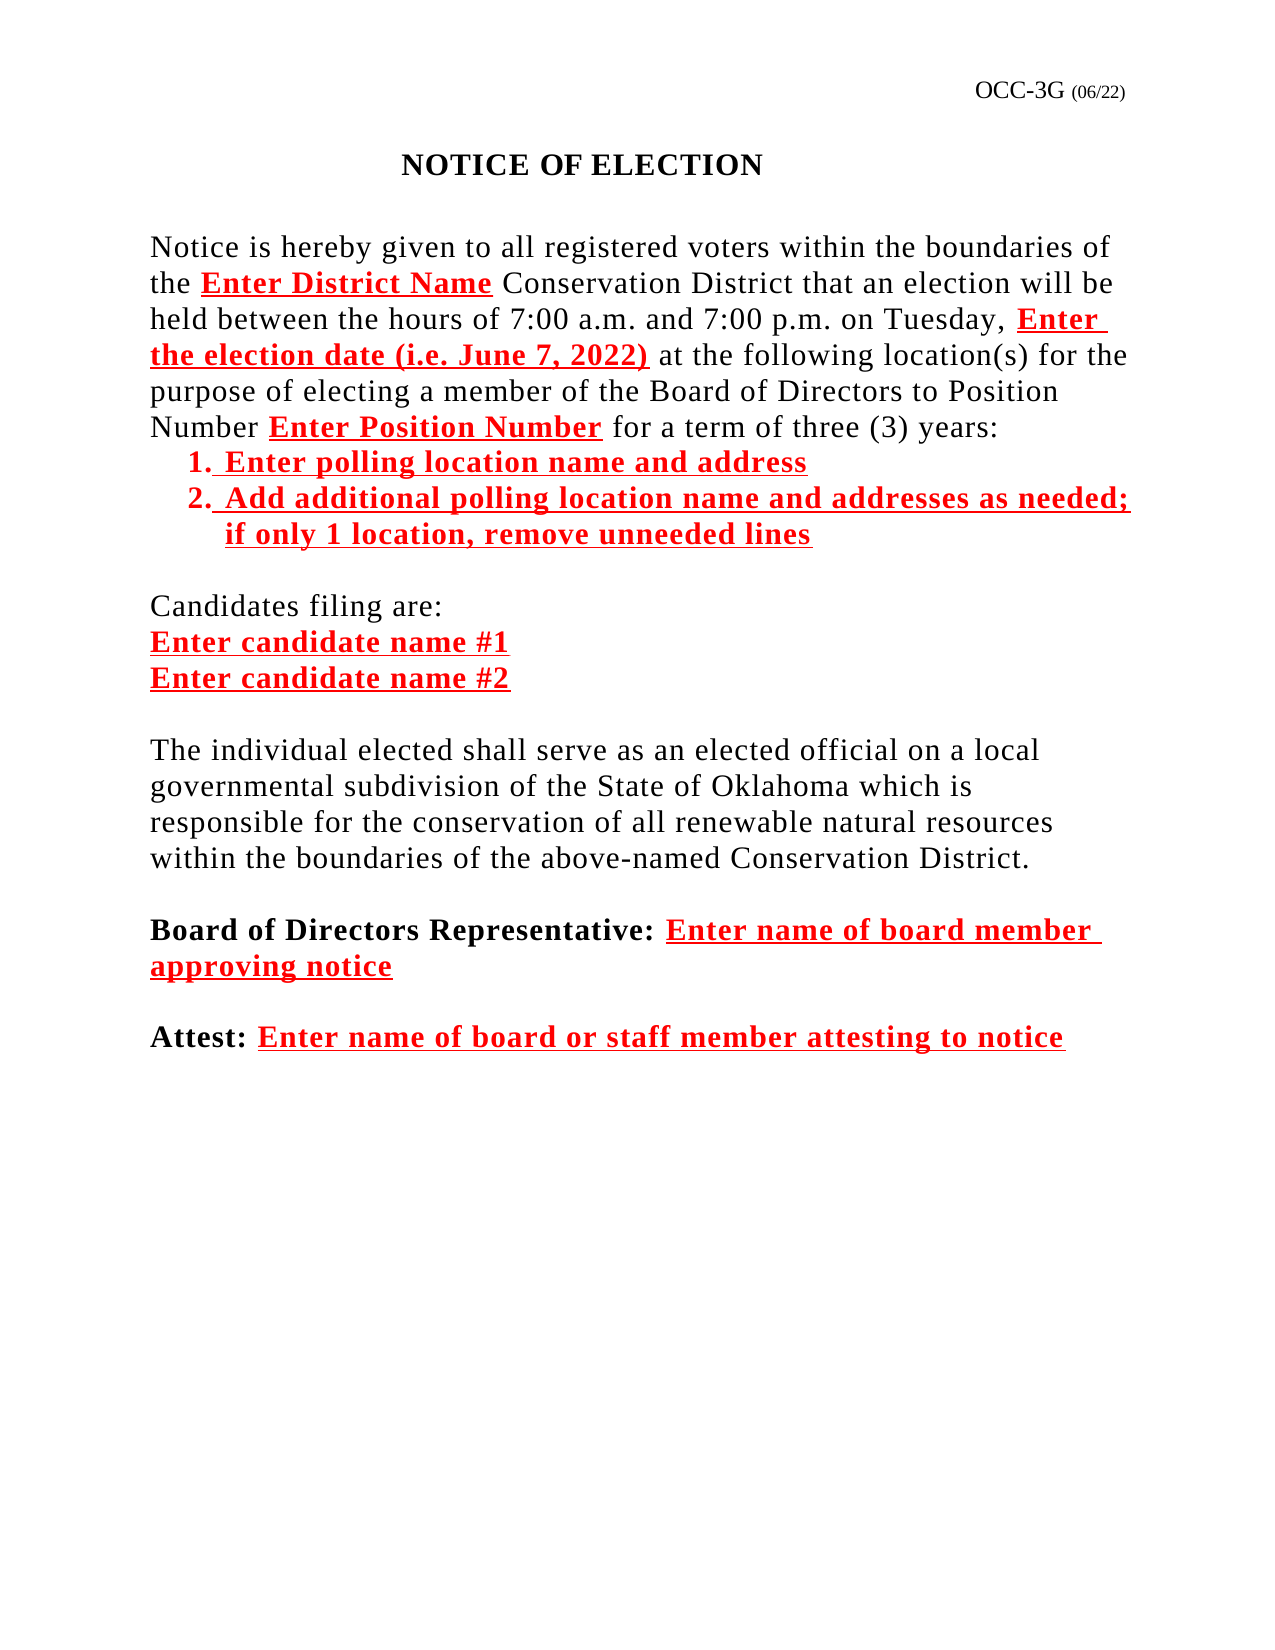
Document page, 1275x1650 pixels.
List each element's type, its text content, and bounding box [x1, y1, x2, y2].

text Notice is hereby given to all registered voters within the boundaries of the Enter District Name Conservation District that an election will be held between the hours of 7:00 a.m. and 7:00 p.m. on Tuesday, Enter the election date (i.e. June 7, 2022) at the following location(s) for the purpose of electing a member of the Board of Directors to Position Number Enter Position Number for a term of three (3) years: [150, 228, 1137, 444]
text Candidates filing are: [150, 587, 1137, 623]
list Enter polling location name and address [187, 444, 1137, 480]
text Enter candidate name #1 Enter candidate name #2 [150, 623, 1137, 695]
text NOTICE OF ELECTION [139, 147, 1024, 182]
text The individual elected shall serve as an elected official on a local governmental subdivision of the State of Oklahoma which is responsible for the conservation of all renewable natural resources within the boundaries of the above-named Conservation District. [150, 731, 1137, 875]
list Add additional polling location name and addresses as needed; if only 1 location, remove unneeded lines [187, 480, 1137, 552]
text OCC-3G (06/22) [139, 75, 1125, 104]
text Board of Directors Representative: Enter name of board member approving notice [150, 911, 1137, 983]
text Attest: Enter name of board or staff member attesting to notice [150, 1019, 1137, 1055]
